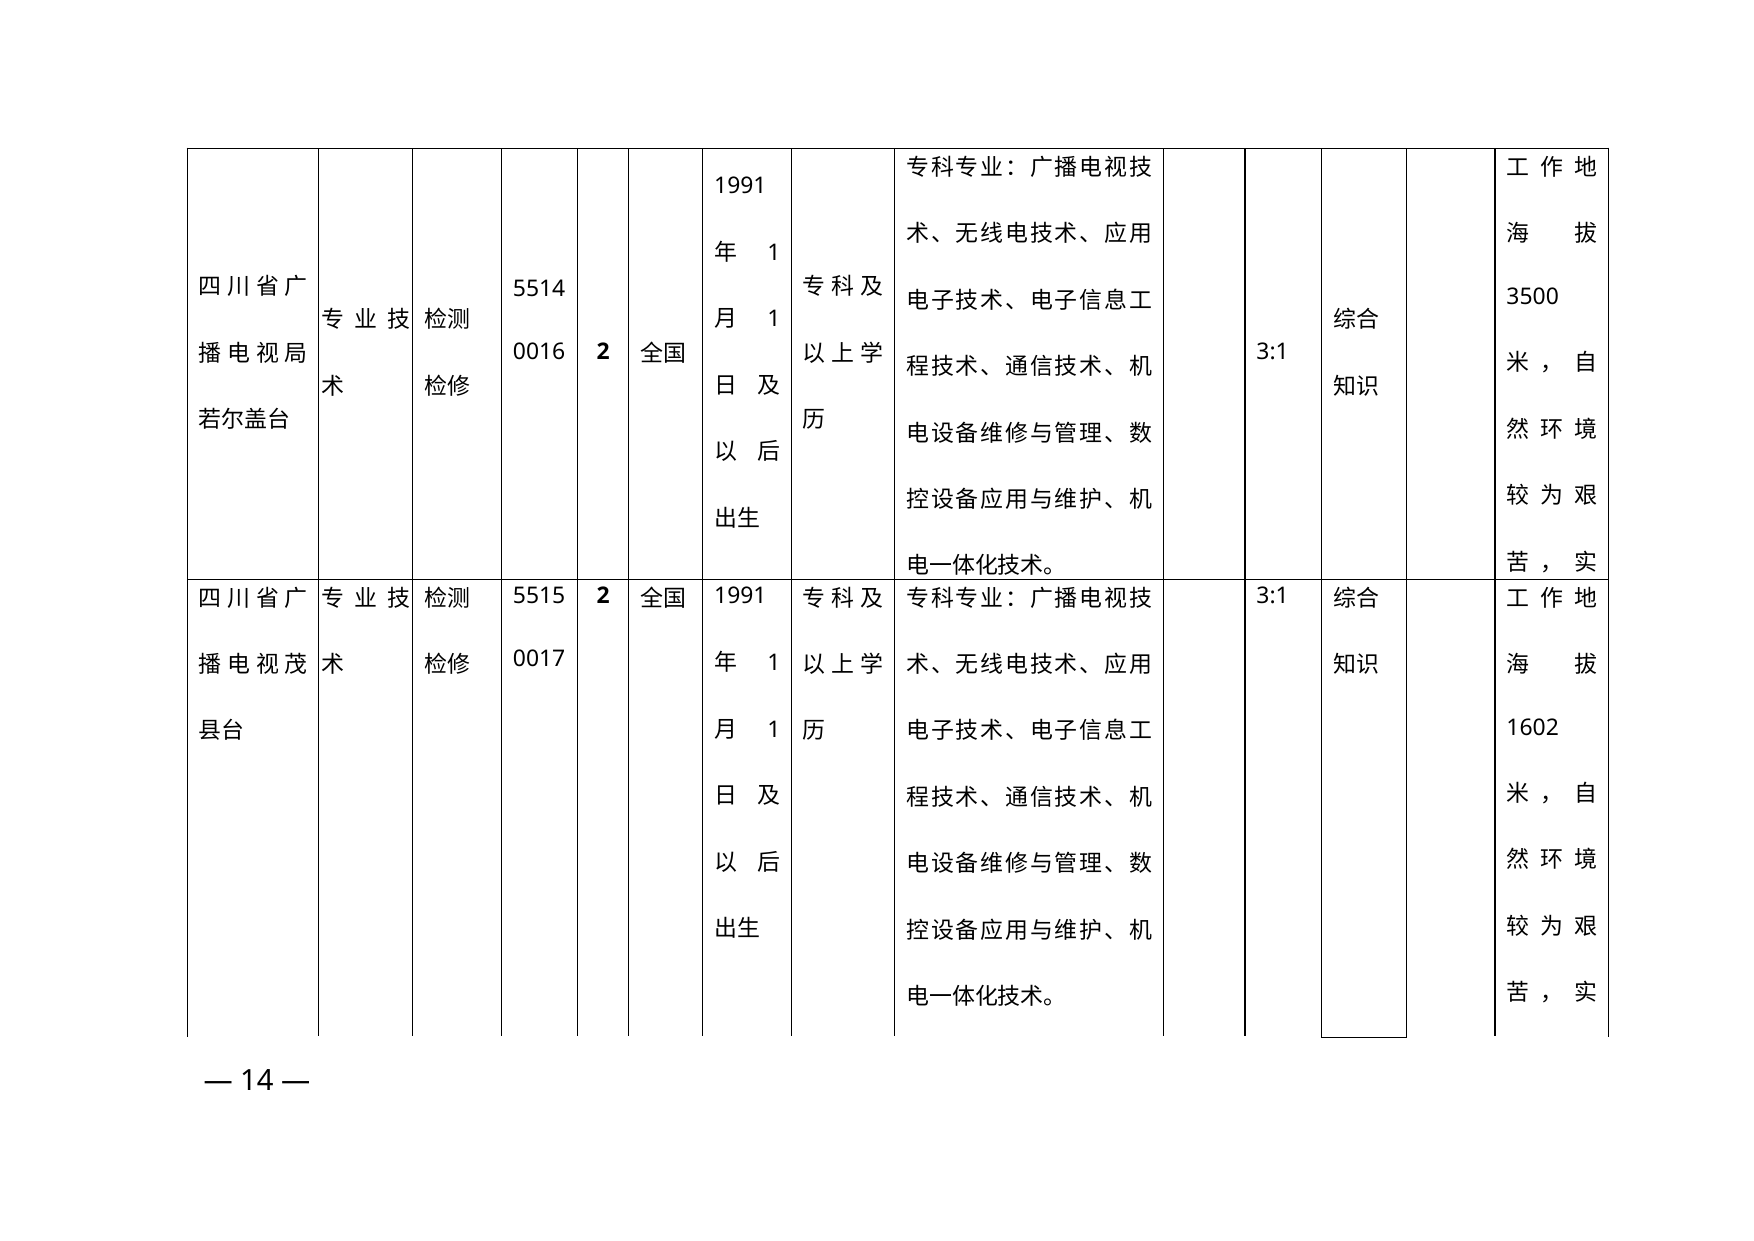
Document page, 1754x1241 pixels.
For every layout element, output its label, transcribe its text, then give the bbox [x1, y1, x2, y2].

table_cell 检测 检修 [413, 149, 501, 578]
table_cell 综合 知识 [1322, 149, 1406, 578]
table_cell 3:1 [1246, 149, 1321, 578]
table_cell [1495, 580, 1608, 1037]
table_cell 综合 知识 [1322, 580, 1406, 1037]
table_cell 专业技术 [319, 149, 412, 578]
table_cell 专科及以上学历 [792, 149, 894, 578]
table_cell 2 [578, 149, 628, 578]
table_cell 专业技术 [319, 580, 413, 1037]
table_cell 全国 [629, 149, 702, 578]
table_cell 全国 [629, 580, 703, 1037]
table_cell 3:1 [1245, 580, 1321, 1037]
table_cell 四川省广播电视茂县台 [188, 580, 318, 1037]
table_cell [1164, 580, 1245, 1037]
table_cell 四川省广播电视局若尔盖台 [188, 149, 318, 578]
table_cell 55150017 [501, 580, 577, 1037]
table_cell 1991年1月1日及以后出生 [703, 580, 791, 1037]
table_cell 55140016 [502, 149, 577, 578]
table_cell 专科及以上学历 [791, 580, 895, 1037]
table_cell [1407, 149, 1494, 578]
table_cell 工作地海拔3500米，自然环境较为艰苦，实行轮班工作制。最低服务年限5年。 [1496, 149, 1608, 578]
table_cell 2 [577, 580, 629, 1037]
table_cell 1991年1月1日及以后出生 [703, 149, 791, 578]
table_cell 检测 检修 [413, 580, 501, 1037]
table_cell [1407, 580, 1495, 1037]
table_cell [1164, 149, 1244, 578]
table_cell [895, 580, 1164, 1037]
